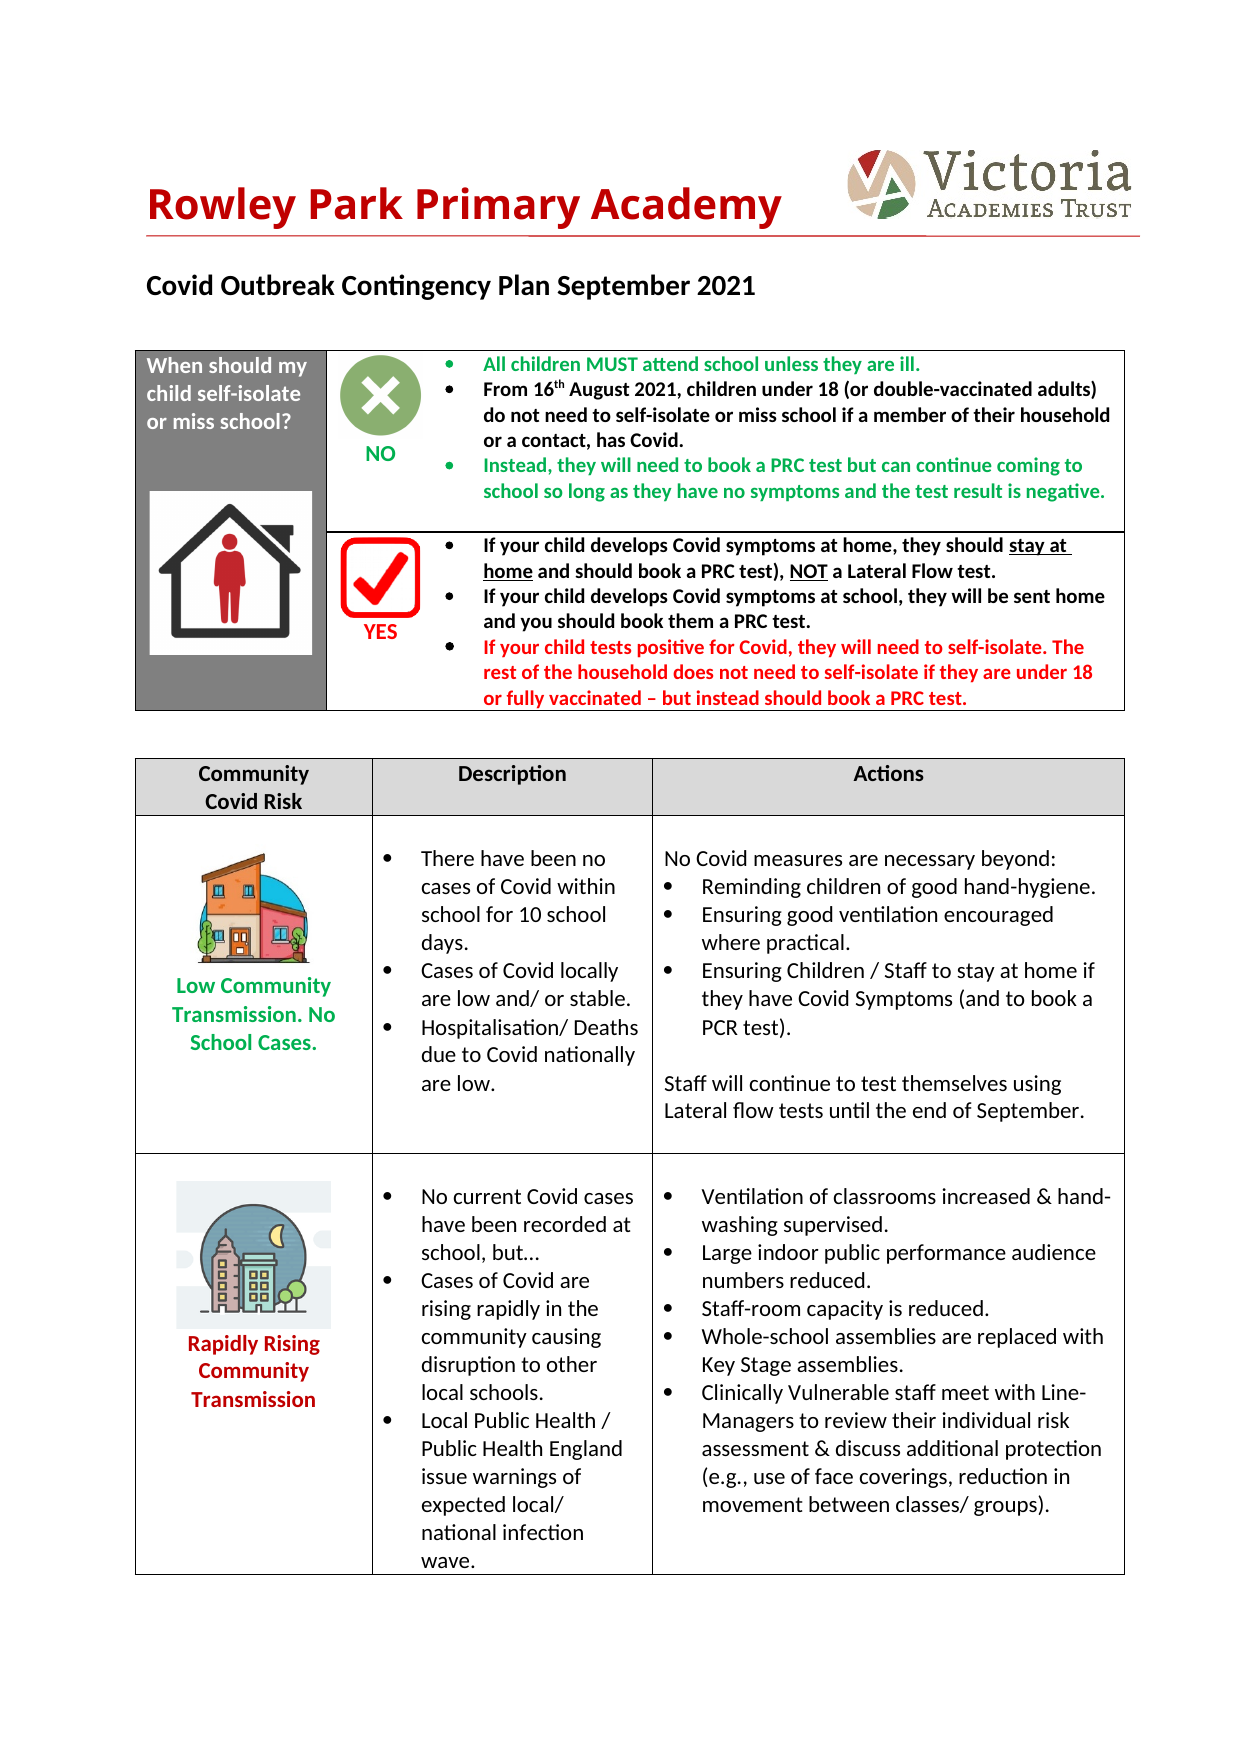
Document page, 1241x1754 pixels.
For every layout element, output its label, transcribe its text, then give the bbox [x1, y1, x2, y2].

table_header Actions [653, 759, 1124, 815]
table_cell No current Covid cases have been recorded at school, but… Cases of Covid are rising rapidly in the community causing disruption to other local schools. Local Public Health / Public Health England issue warnings of expected local/ national infection wave. [373, 1154, 652, 1574]
table_cell Low Community Transmission. No School Cases. [136, 816, 372, 1153]
table_header Rowley Park Primary Academy Covid Outbreak Contingency Plan September 2021 [135, 150, 836, 303]
table_cell Ventilation of classrooms increased & hand-washing supervised. Large indoor public performance audience numbers reduced. Staff-room capacity is reduced. Whole-school assemblies are replaced with Key Stage assemblies. Clinically Vulnerable staff meet with Line-Managers to review their individual risk assessment & discuss additional protection (e.g., use of face coverings, reduction in movement between classes/ groups). [653, 1154, 1124, 1574]
picture [168, 844, 339, 972]
table_cell If your child develops Covid symptoms at home, they should stay at home and should book a PRC test), NOT a Lateral Flow test. If your child develops Covid symptoms at school, they will be sent home and you should book them a PRC test. If your child tests positive for Covid, they will need to self-isolate. The rest of the household does not need to self-isolate if they are under 18 or fully vaccinated – but instead should book a PRC test. [434, 533, 1124, 710]
table_header When should my child self-isolate or miss school? [136, 351, 326, 710]
table_cell No Covid measures are necessary beyond: Reminding children of good hand-hygiene. Ensuring good ventilation encouraged where practical. Ensuring Children / Staff to stay at home if they have Covid Symptoms (and to book a PCR test). Staff will continue to test themselves using Lateral flow tests until the end of September. [653, 816, 1124, 1153]
table_header NO [327, 351, 434, 531]
table_header Description [373, 759, 652, 815]
table_cell There have been no cases of Covid within school for 10 school days. Cases of Covid locally are low and/ or stable. Hospitalisation/ Deaths due to Covid nationally are low. [373, 816, 652, 1153]
table_header [836, 150, 1143, 303]
table_cell YES [327, 533, 434, 710]
picture [340, 537, 421, 618]
picture [847, 150, 1132, 219]
table_header Community Covid Risk [136, 759, 372, 815]
picture [176, 1181, 331, 1329]
picture [149, 491, 313, 655]
table_header All children MUST attend school unless they are ill. From 16th August 2021, children under 18 (or double-vaccinated adults) do not need to self-isolate or miss school if a member of their household or a contact, has Covid. Instead, they will need to book a PRC test but can continue coming to school so long as they have no symptoms and the test result is negative. [434, 351, 1124, 531]
table_cell Rapidly Rising Community Transmission [136, 1154, 372, 1574]
